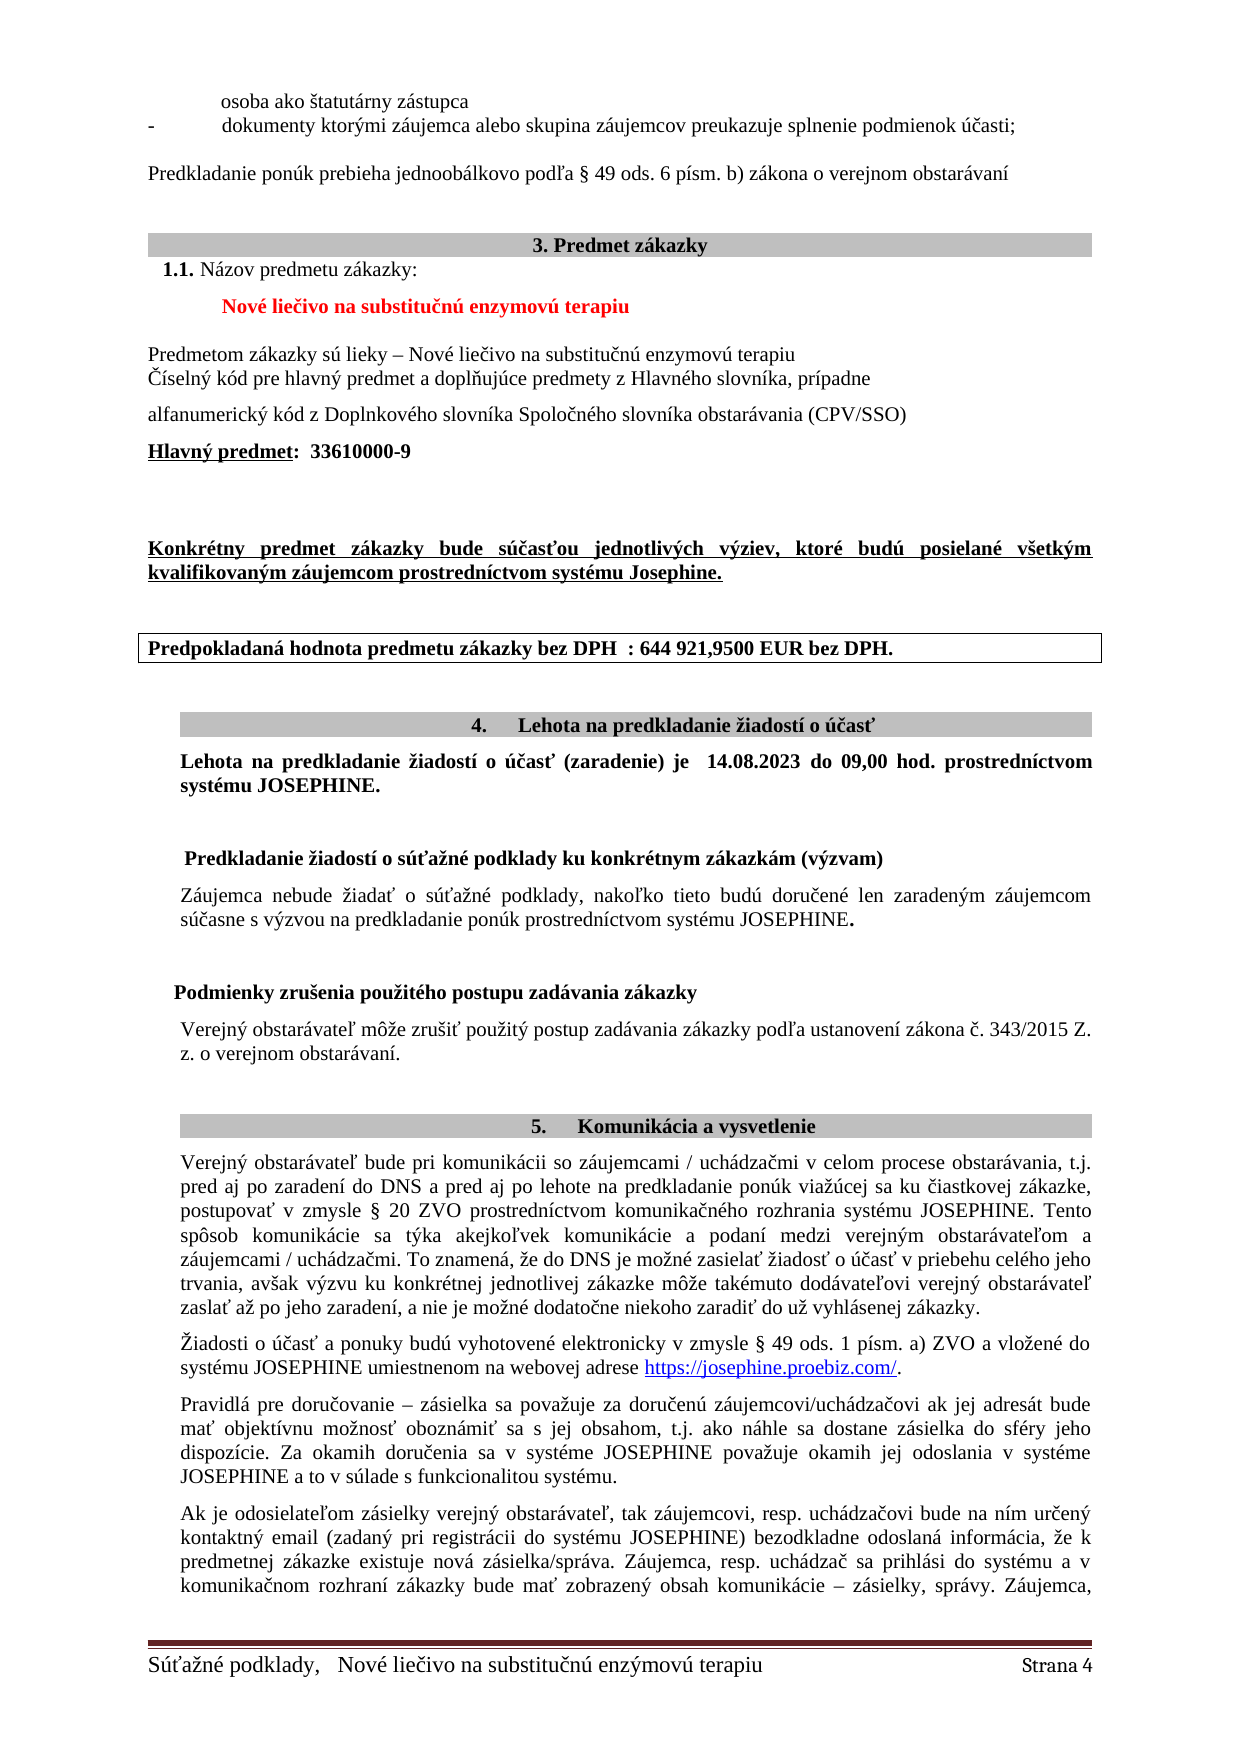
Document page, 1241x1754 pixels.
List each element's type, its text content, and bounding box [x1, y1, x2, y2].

text Predkladanie žiadostí o súťažné podklady ku konkrétnym zákazkám (výzvam) [148, 846, 1092, 870]
text Nové liečivo na substitučnú enzymovú terapiu [148, 294, 1092, 318]
text 4. Lehota na predkladanie žiadostí o účasť [180, 712, 1092, 737]
text Hlavný predmet: 33610000-9 [148, 439, 1092, 463]
text Pravidlá pre doručovanie – zásielka sa považuje za doručenú záujemcovi/uchádzačovi ak jej adresát bude mať objektívnu možnosť oboznámiť sa s jej obsahom, t.j. ako náhle sa dostane zásielka do sféry jeho dispozície. Za okamih doručenia sa v systéme JOSEPHINE považuje okamih jej odoslania v systéme JOSEPHINE a to v súlade s funkcionalitou systému. [180, 1392, 1092, 1488]
subtitle 3. Predmet zákazky [148, 233, 1092, 257]
text Podmienky zrušenia použitého postupu zadávania zákazky [148, 980, 1092, 1004]
text 5. Komunikácia a vysvetlenie [180, 1114, 1092, 1138]
text Číselný kód pre hlavný predmet a doplňujúce predmety z Hlavného slovníka, prípadne [148, 366, 1092, 390]
text Žiadosti o účasť a ponuky budú vyhotovené elektronicky v zmysle § 49 ods. 1 písm. a) ZVO a vložené do systému JOSEPHINE umiestnenom na webovej adrese https://josephine.proebiz.com/. [180, 1331, 1092, 1379]
text Konkrétny predmet zákazky bude súčasťou jednotlivých výziev, ktoré budú posielané všetkým kvalifikovaným záujemcom prostredníctvom systému Josephine. [148, 558, 1092, 584]
text Predpokladaná hodnota predmetu zákazky bez DPH : 644 921,9500 EUR bez DPH. [139, 634, 1101, 662]
text Konkrétny predmet zákazky bude súčasťou jednotlivých výziev, ktoré budú posielané všetkým kvalifikovaným záujemcom prostredníctvom systému Josephine. [148, 536, 1092, 557]
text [180, 1501, 1092, 1597]
text Lehota na predkladanie žiadostí o účasť (zaradenie) je 14.08.2023 do 09,00 hod. prostredníctvom systému JOSEPHINE. [180, 749, 1092, 797]
text alfanumerický kód z Doplnkového slovníka Spoločného slovníka obstarávania (CPV/SSO) [148, 402, 1092, 426]
text Verejný obstarávateľ môže zrušiť použitý postup zadávania zákazky podľa ustanovení zákona č. 343/2015 Z. z. o verejnom obstarávaní. [180, 1017, 1092, 1065]
text Verejný obstarávateľ bude pri komunikácii so záujemcami / uchádzačmi v celom procese obstarávania, t.j. pred aj po zaradení do DNS a pred aj po lehote na predkladanie ponúk viažúcej sa ku čiastkovej zákazke, postupovať v zmysle § 20 ZVO prostredníctvom komunikačného rozhrania systému JOSEPHINE. Tento spôsob komunikácie sa týka akejkoľvek komunikácie a podaní medzi verejným obstarávateľom a záujemcami / uchádzačmi. To znamená, že do DNS je možné zasielať žiadosť o účasť v priebehu celého jeho trvania, avšak výzvu ku konkrétnej jednotlivej zákazke môže takémuto dodávateľovi verejný obstarávateľ zaslať až po jeho zaradení, a nie je možné dodatočne niekoho zaradiť do už vyhlásenej zákazky. [180, 1150, 1092, 1319]
text Predkladanie ponúk prebieha jednoobálkovo podľa § 49 ods. 6 písm. b) zákona o verejnom obstarávaní [148, 161, 1092, 185]
text - dokumenty ktorými záujemca alebo skupina záujemcov preukazuje splnenie podmienok účasti; [148, 113, 1092, 137]
text osoba ako štatutárny zástupca [148, 89, 1092, 113]
list Názov predmetu zákazky: [162, 257, 1092, 281]
text Záujemca nebude žiadať o súťažné podklady, nakoľko tieto budú doručené len zaradeným záujemcom súčasne s výzvou na predkladanie ponúk prostredníctvom systému JOSEPHINE. [180, 883, 1092, 931]
text Predmetom zákazky sú lieky – Nové liečivo na substitučnú enzymovú terapiu [148, 342, 1092, 366]
